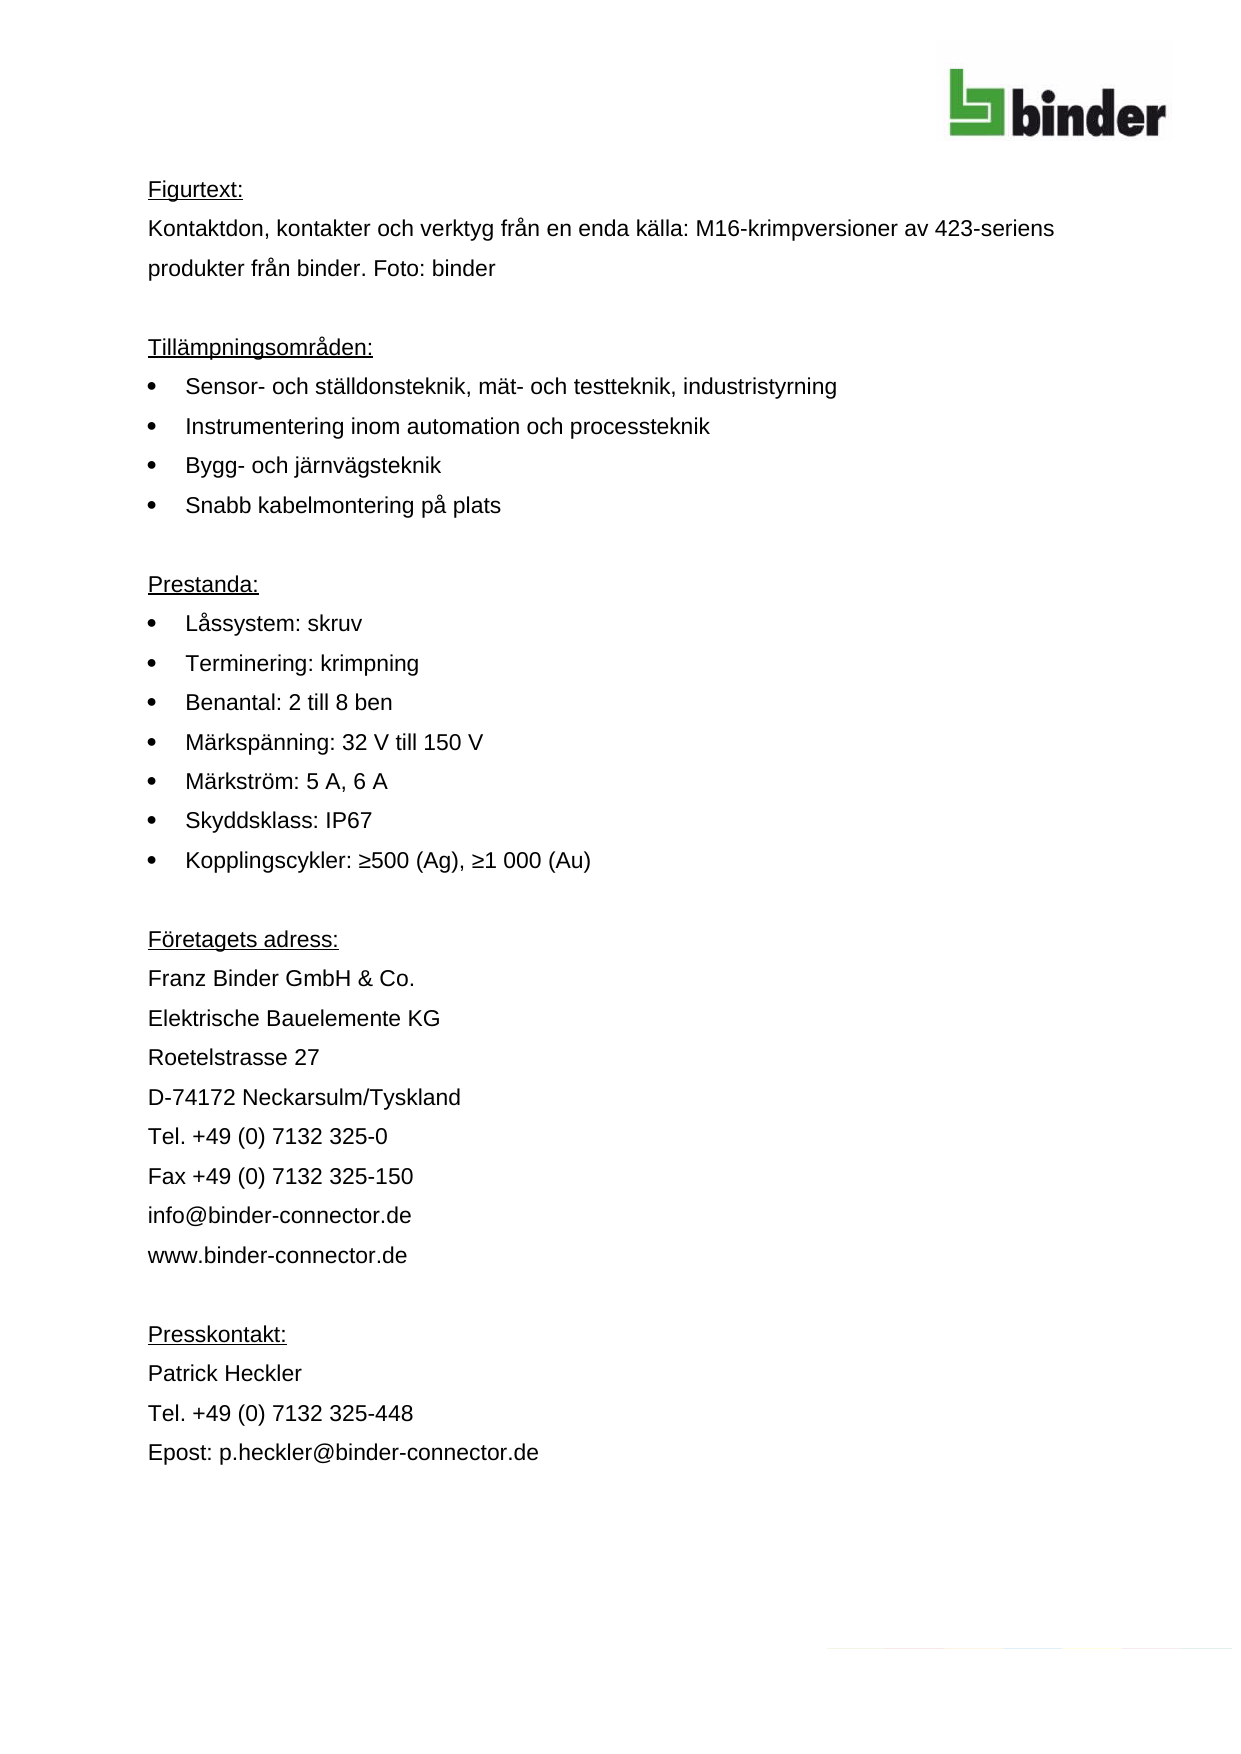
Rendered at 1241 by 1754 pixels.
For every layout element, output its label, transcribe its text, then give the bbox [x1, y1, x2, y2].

text Tel. +49 (0) 7132 325-448 [148, 1400, 1093, 1426]
text Tel. +49 (0) 7132 325-0 [148, 1123, 1093, 1150]
text Prestanda: [148, 531, 1093, 597]
text Roetelstrasse 27 [148, 1044, 1093, 1071]
text Fax +49 (0) 7132 325-150 [148, 1163, 1093, 1189]
list Instrumentering inom automation och processteknik [148, 413, 1093, 439]
list Bygg- och järnvägsteknik [148, 452, 1093, 478]
text Epost: p.heckler@binder-connector.de [148, 1439, 1093, 1466]
list Benantal: 2 till 8 ben [148, 689, 1093, 715]
text Franz Binder GmbH & Co. Elektrische Bauelemente KG [148, 965, 1093, 1031]
list Terminering: krimpning [148, 649, 1093, 676]
list Sensor- och ställdonsteknik, mät- och testteknik, industristyrning [148, 373, 1093, 399]
list Märkström: 5 A, 6 A [148, 768, 1093, 794]
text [148, 176, 1093, 360]
text info@binder-connector.de [148, 1202, 1093, 1229]
text www.binder-connector.de [148, 1242, 1093, 1268]
text Patrick Heckler [148, 1360, 1093, 1387]
text Presskontakt: [148, 1321, 1093, 1347]
list Kopplingscykler: ≥500 (Ag), ≥1 000 (Au) [148, 847, 1093, 873]
list Låssystem: skruv [148, 610, 1093, 636]
list Märkspänning: 32 V till 150 V [148, 728, 1093, 755]
text D-74172 Neckarsulm/Tyskland [148, 1084, 1093, 1110]
list Skyddsklass: IP67 [148, 807, 1093, 834]
text Företagets adress: [148, 926, 1093, 952]
list Snabb kabelmontering på plats [148, 492, 1093, 518]
